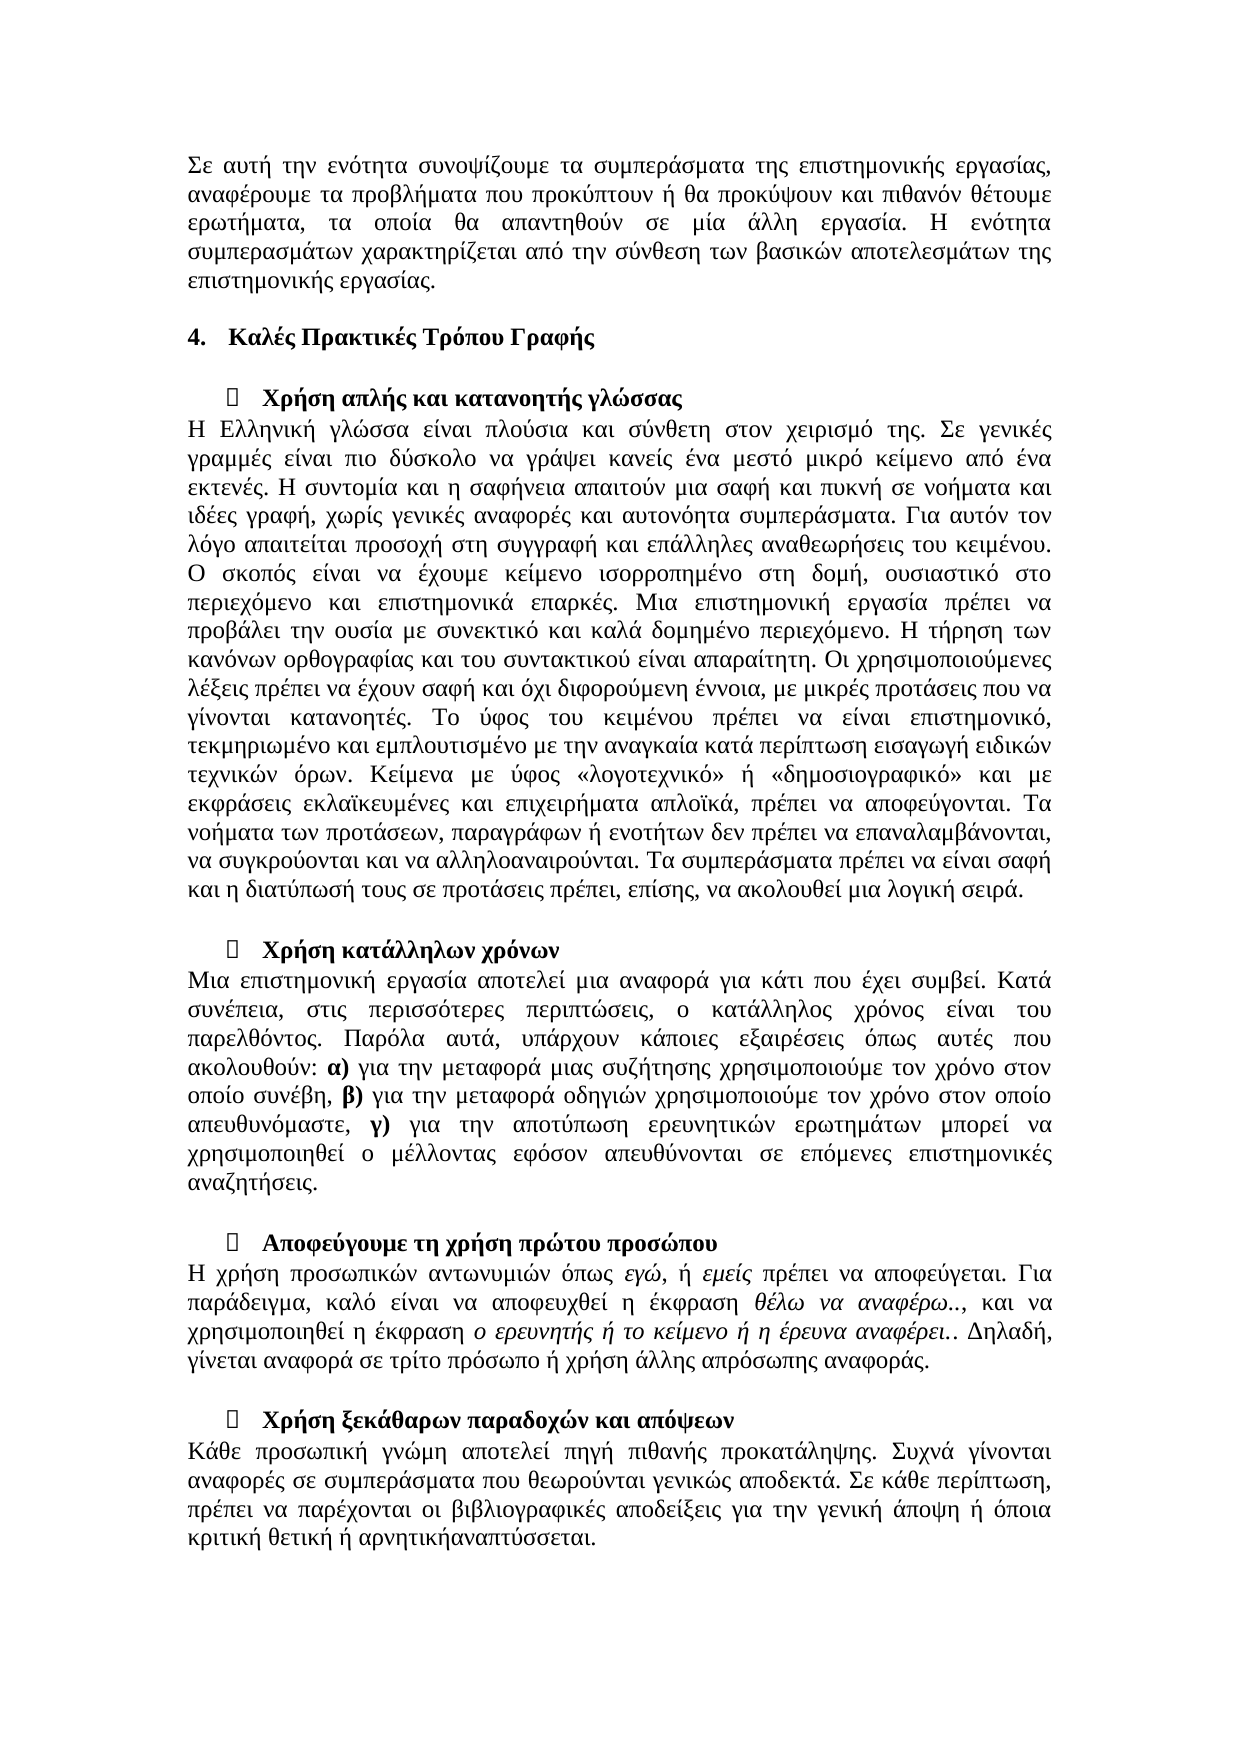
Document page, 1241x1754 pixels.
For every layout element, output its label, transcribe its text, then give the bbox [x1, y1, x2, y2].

text  Χρήση ξεκάθαρων παραδοχών και απόψεων [225, 1402, 1053, 1436]
text Μια επιστημονική εργασία αποτελεί μια αναφορά για κάτι που έχει συμβεί. Κατά συνέπεια, στις περισσότερες περιπτώσεις, ο κατάλληλος χρόνος είναι του παρελθόντος. Παρόλα αυτά, υπάρχουν κάποιες εξαιρέσεις όπως αυτές που ακολουθούν: α) για την μεταφορά μιας συζήτησης χρησιμοποιούμε τον χρόνο στον οποίο συνέβη, β) για την μεταφορά οδηγιών χρησιμοποιούμε τον χρόνο στον οποίο απευθυνόμαστε, γ) για την αποτύπωση ερευνητικών ερωτημάτων μπορεί να χρησιμοποιηθεί ο μέλλοντας εφόσον απευθύνονται σε επόμενες επιστημονικές αναζητήσεις. [187, 966, 1053, 1196]
text Σε αυτή την ενότητα συνοψίζουμε τα συμπεράσματα της επιστημονικής εργασίας, αναφέρουμε τα προβλήματα που προκύπτουν ή θα προκύψουν και πιθανόν θέτουμε ερωτήματα, τα οποία θα απαντηθούν σε μία άλλη εργασία. Η ενότητα συμπερασμάτων χαρακτηρίζεται από την σύνθεση των βασικών αποτελεσμάτων της επιστημονικής εργασίας. [187, 150, 1053, 294]
text Η χρήση προσωπικών αντωνυμιών όπως εγώ, ή εμείς πρέπει να αποφεύγεται. Για παράδειγμα, καλό είναι να αποφευχθεί η έκφραση θέλω να αναφέρω.., και να χρησιμοποιηθεί η έκφραση ο ερευνητής ή το κείμενο ή η έρευνα αναφέρει .. Δηλαδή, γίνεται αναφορά σε τρίτο πρόσωπο ή χρήση άλλης απρόσωπης αναφοράς. [187, 1258, 1053, 1373]
text 4. Καλές Πρακτικές Τρόπου Γραφής [187, 322, 1053, 351]
text Η Ελληνική γλώσσα είναι πλούσια και σύνθετη στον χειρισμό της. Σε γενικές γραμμές είναι πιο δύσκολο να γράψει κανείς ένα μεστό μικρό κείμενο από ένα εκτενές. Η συντομία και η σαφήνεια απαιτούν μια σαφή και πυκνή σε νοήματα και ιδέες γραφή, χωρίς γενικές αναφορές και αυτονόητα συμπεράσματα. Για αυτόν τον λόγο απαιτείται προσοχή στη συγγραφή και επάλληλες αναθεωρήσεις του κειμένου. Ο σκοπός είναι να έχουμε κείμενο ισορροπημένο στη δομή, ουσιαστικό στο περιεχόμενο και επιστημονικά επαρκές. Μια επιστημονική εργασία πρέπει να προβάλει την ουσία με συνεκτικό και καλά δομημένο περιεχόμενο. Η τήρηση των κανόνων ορθογραφίας και του συντακτικού είναι απαραίτητη. Οι χρησιμοποιούμενες λέξεις πρέπει να έχουν σαφή και όχι διφορούμενη έννοια, με μικρές προτάσεις που να γίνονται κατανοητές. Το ύφος του κειμένου πρέπει να είναι επιστημονικό, τεκμηριωμένο και εμπλουτισμένο με την αναγκαία κατά περίπτωση εισαγωγή ειδικών τεχνικών όρων. Κείμενα με ύφος «λογοτεχνικό» ή «δημοσιογραφικό» και με εκφράσεις εκλαϊκευμένες και επιχειρήματα απλοϊκά, πρέπει να αποφεύγονται. Τα νοήματα των προτάσεων, παραγράφων ή ενοτήτων δεν πρέπει να επαναλαμβάνονται, να συγκρούονται και να αλληλοαναιρούνται. Τα συμπεράσματα πρέπει να είναι σαφή και η διατύπωσή τους σε προτάσεις πρέπει, επίσης, να ακολουθεί μια λογική σειρά. [187, 414, 1053, 903]
text  Αποφεύγουμε τη χρήση πρώτου προσώπου [225, 1224, 1053, 1258]
text  Χρήση απλής και κατανοητής γλώσσας [225, 380, 1053, 414]
text  Χρήση κατάλληλων χρόνων [225, 932, 1053, 966]
text Κάθε προσωπική γνώμη αποτελεί πηγή πιθανής προκατάληψης. Συχνά γίνονται αναφορές σε συμπεράσματα που θεωρούνται γενικώς αποδεκτά. Σε κάθε περίπτωση, πρέπει να παρέχονται οι βιβλιογραφικές αποδείξεις για την γενική άποψη ή όποια κριτική θετική ή αρνητικήαναπτύσσεται. [187, 1436, 1053, 1551]
